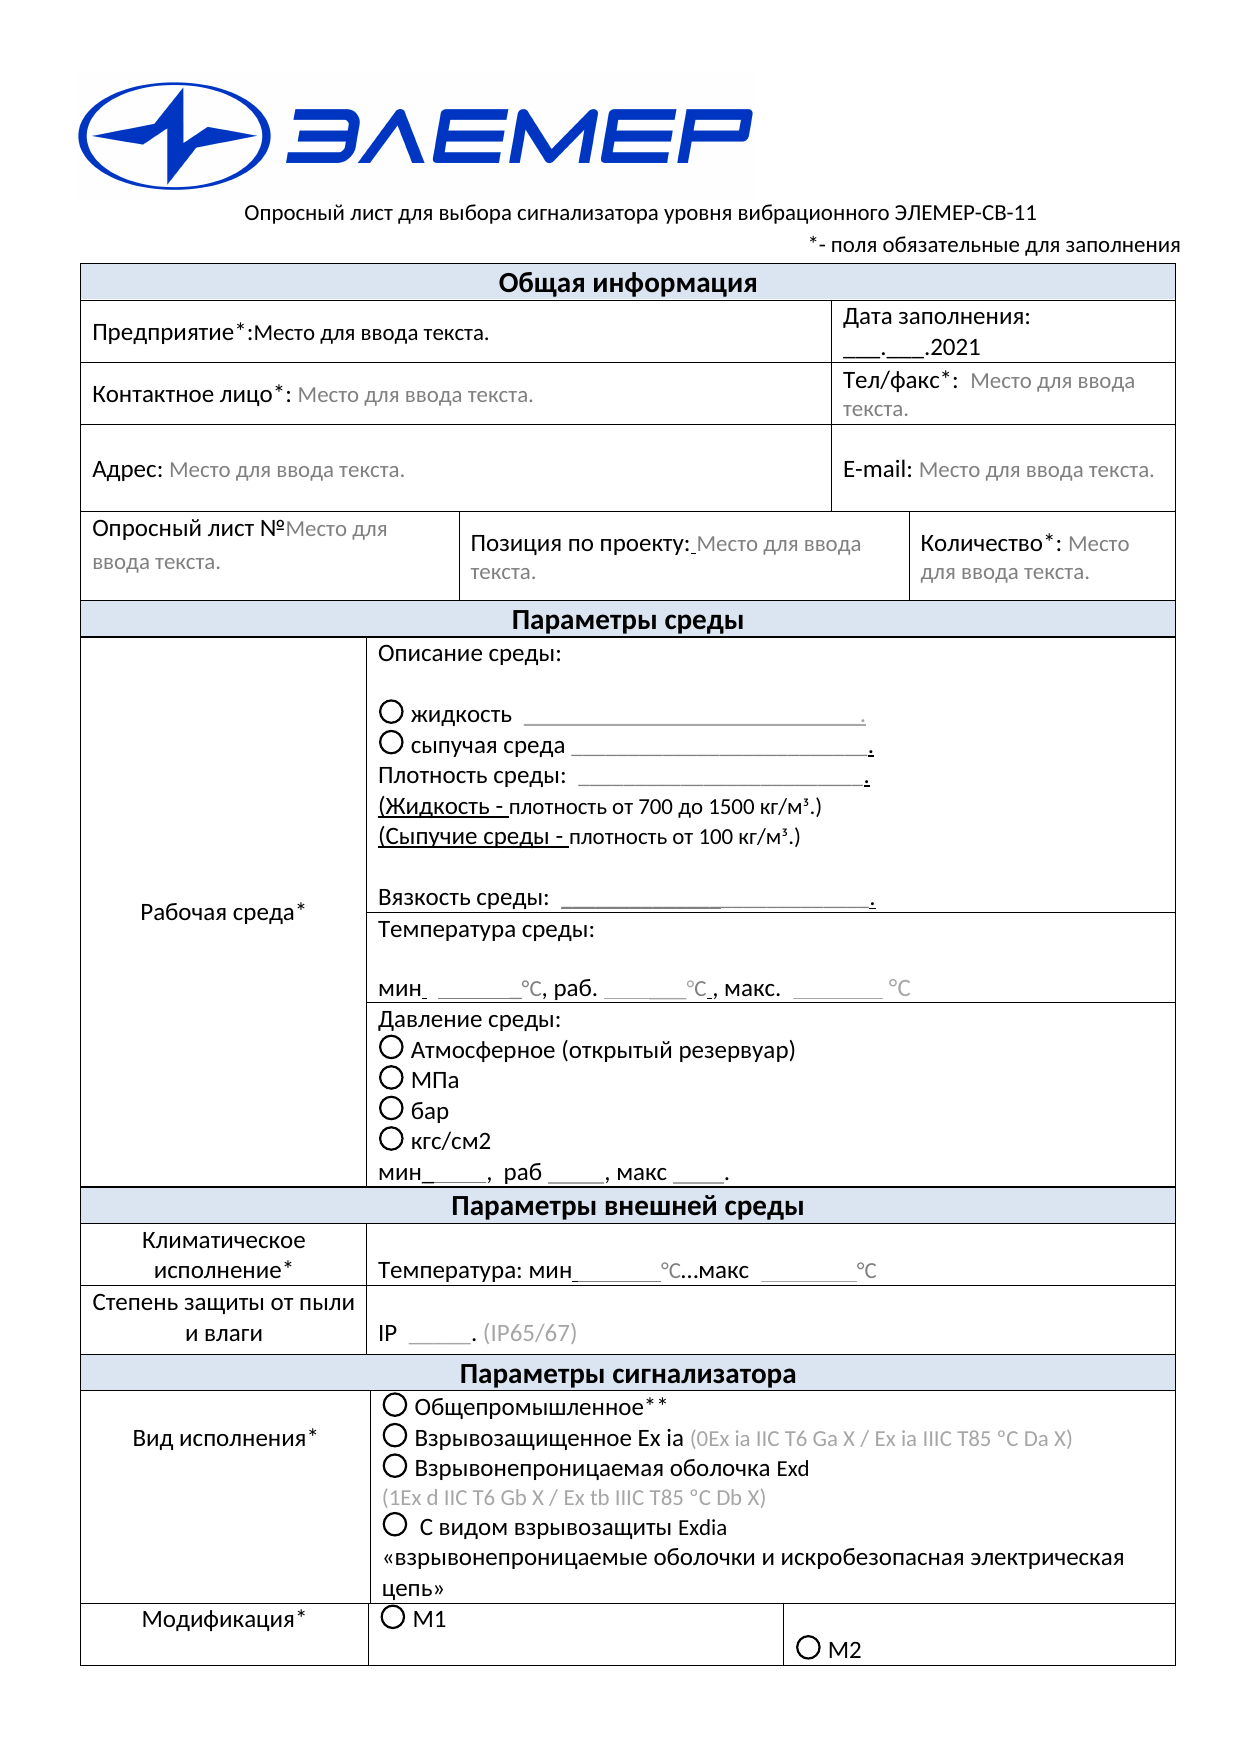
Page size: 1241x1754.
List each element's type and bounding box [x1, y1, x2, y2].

picture [75, 73, 755, 199]
